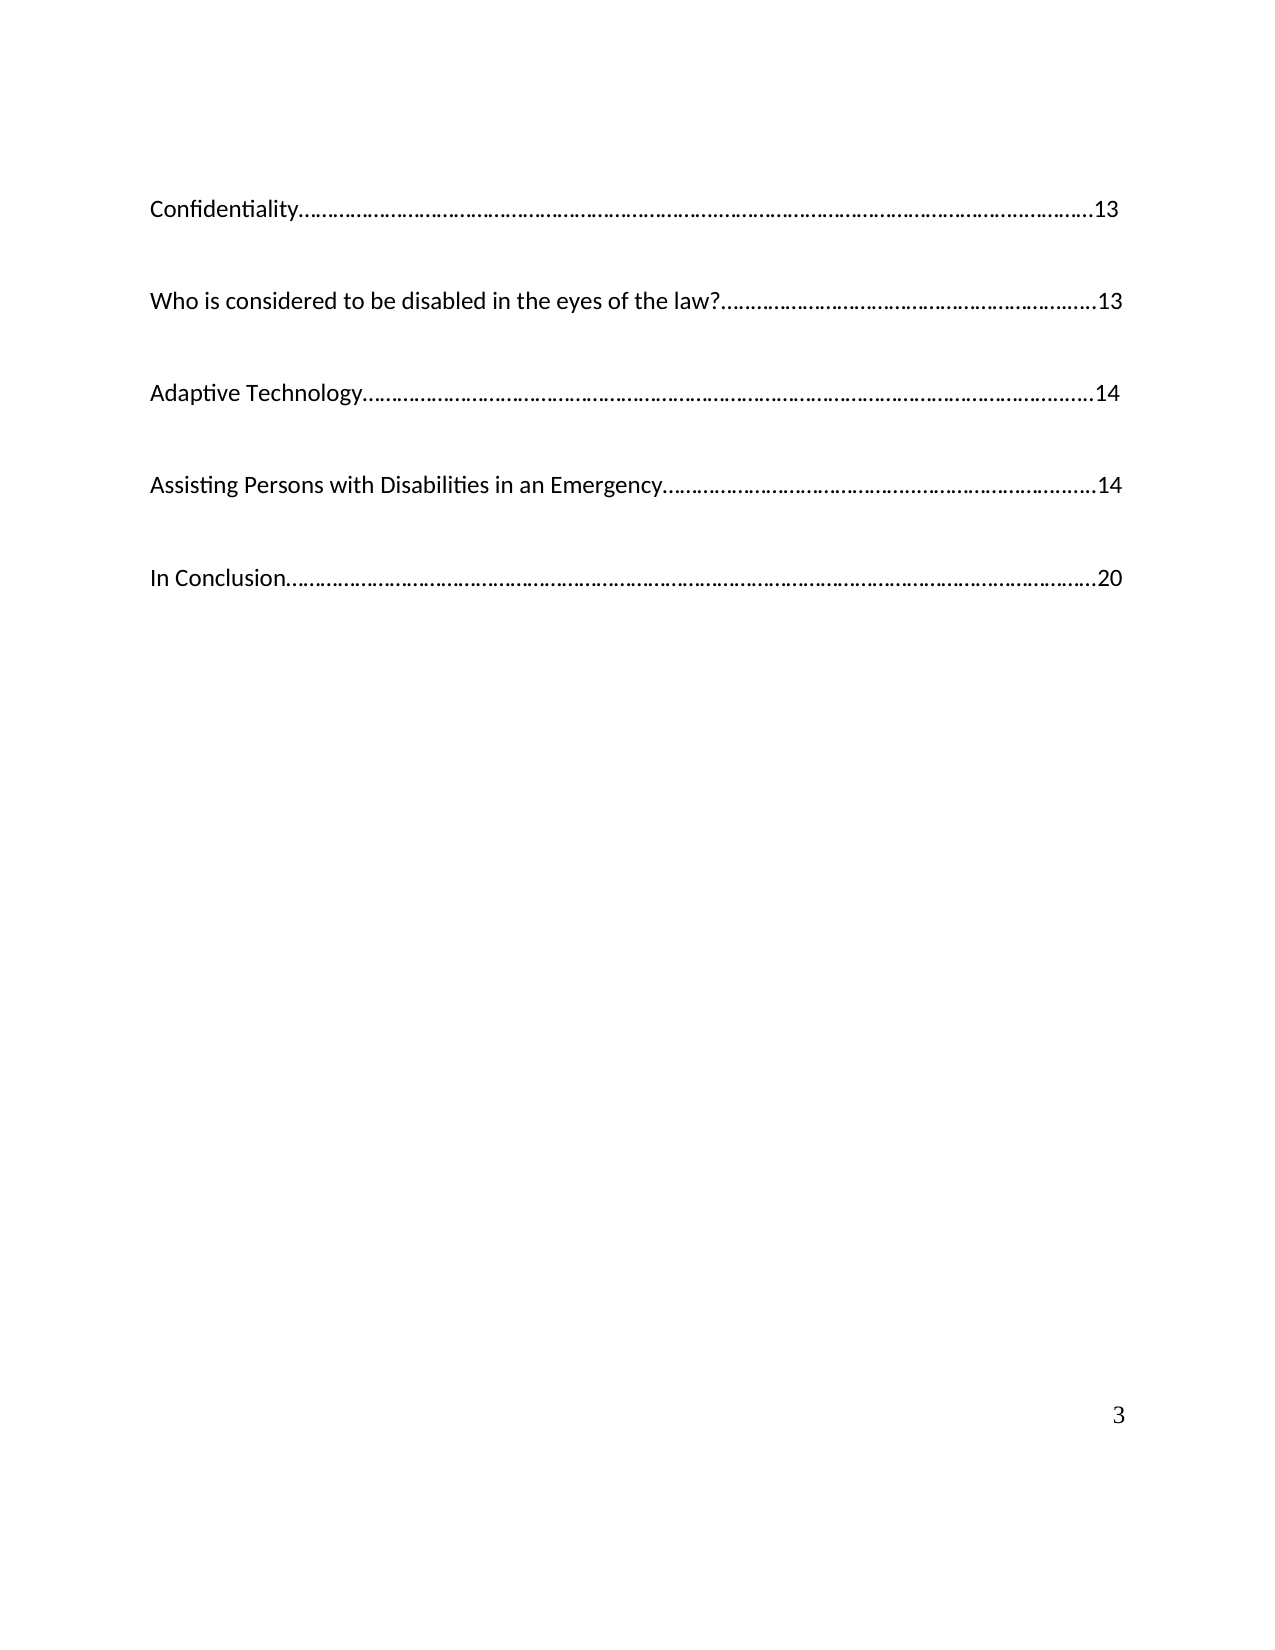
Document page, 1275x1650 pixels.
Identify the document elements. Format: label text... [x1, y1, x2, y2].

text Adaptive Technology…………………………………………………………………………………………………………..…..14 [150, 377, 1125, 408]
text Who is considered to be disabled in the eyes of the law?…..……………………………………………….…..13 [150, 285, 1125, 316]
text In Conclusion……………………………………………………………………………………………………………………………20 [150, 562, 1125, 592]
text Confidentiality……………………………………………………………….……………………………………………..…………13 [150, 193, 1125, 223]
text Assisting Persons with Disabilities in an Emergency……………………………………..……………………..…..14 [150, 470, 1125, 500]
